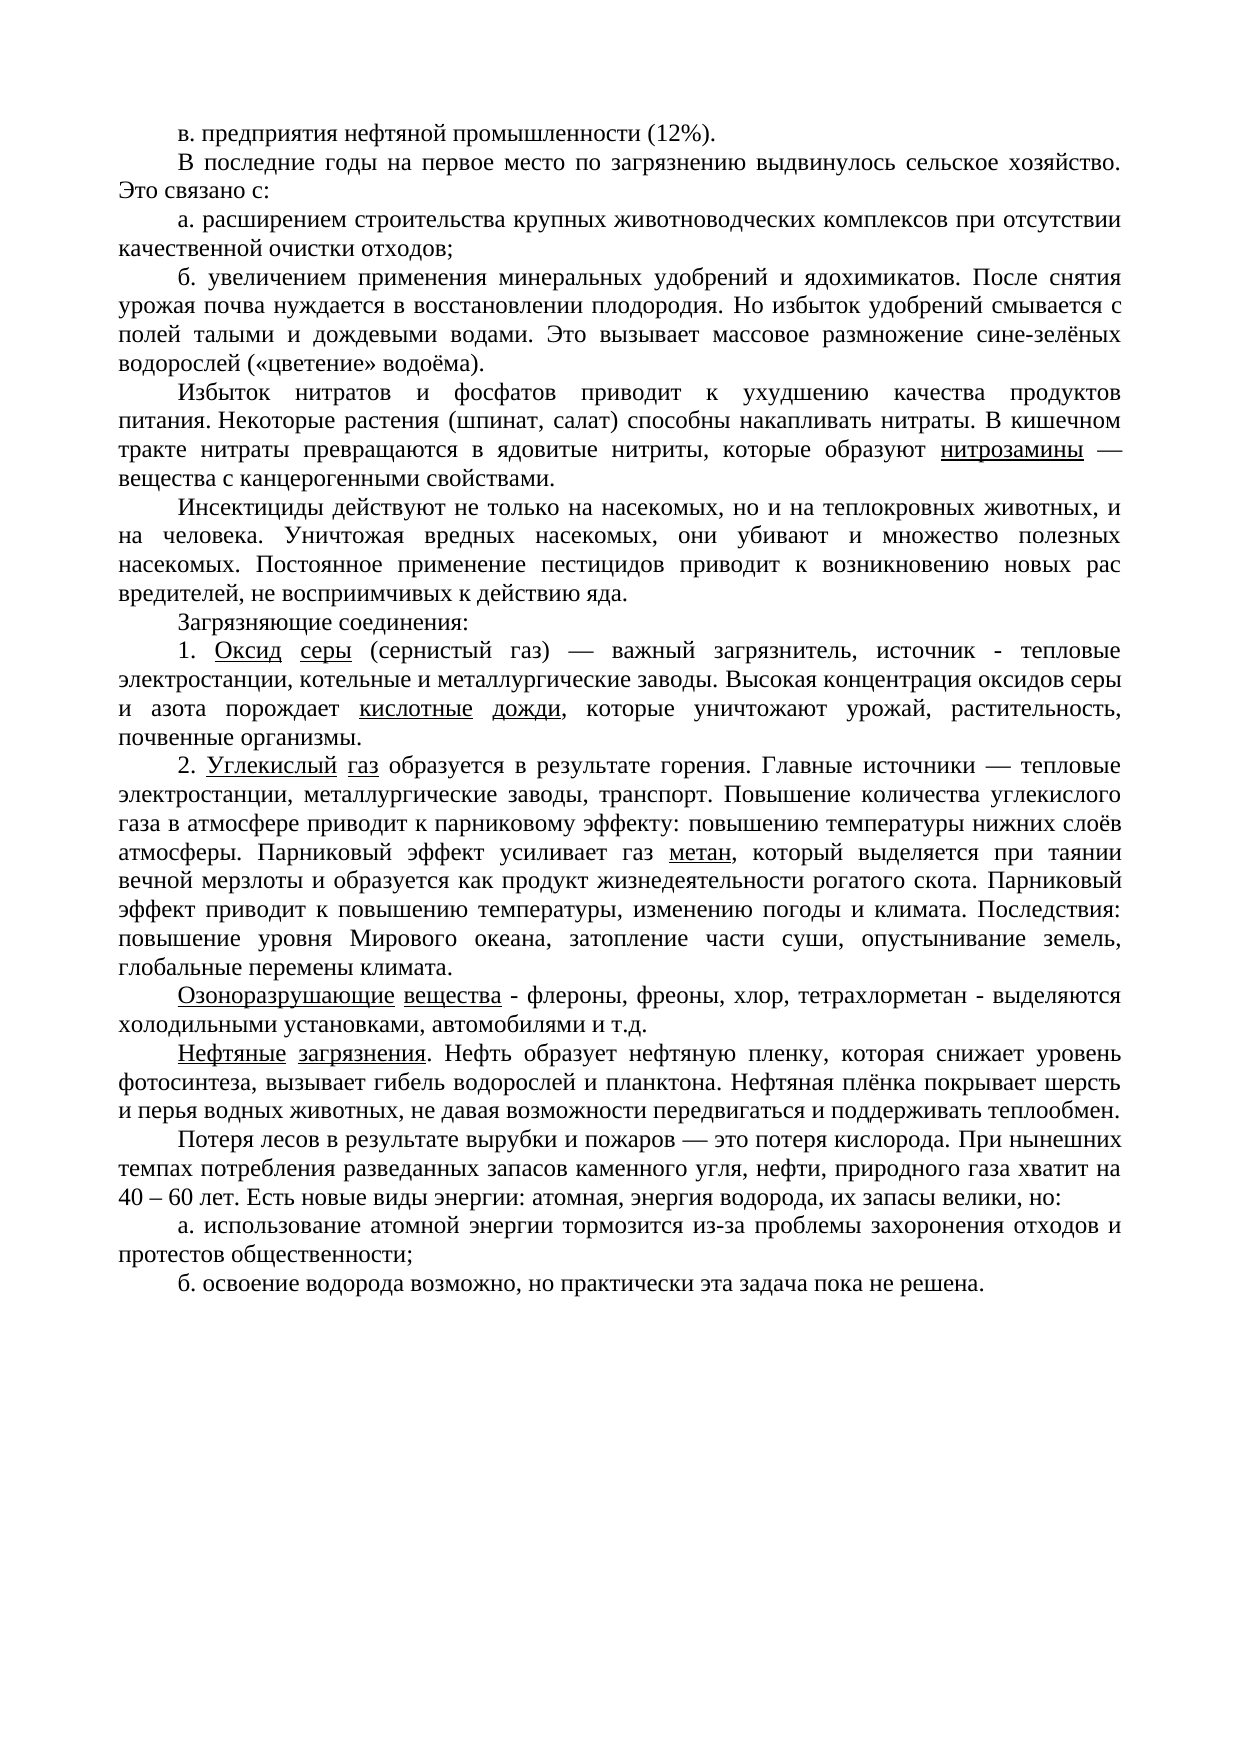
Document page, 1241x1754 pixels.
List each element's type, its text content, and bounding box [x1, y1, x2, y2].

text а. расширением строительства крупных животноводческих комплексов при отсутствии качественной очистки отходов; [118, 204, 1122, 262]
text б. увеличением применения минеральных удобрений и ядохимикатов. После снятия урожая почва нуждается в восстановлении плодородия. Но избыток удобрений смывается с полей талыми и дождевыми водами. Это вызывает массовое размножение сине-зелёных водорослей («цветение» водоёма). [118, 262, 1122, 377]
text а. использование атомной энергии тормозится из-за проблемы захоронения отходов и протестов общественности; [118, 1211, 1122, 1268]
text Инсектициды действуют не только на насекомых, но и на теплокровных животных, и на человека. Уничтожая вредных насекомых, они убивают и множество полезных насекомых. Постоянное применение пестицидов приводит к возникновению новых рас вредителей, не восприимчивых к действию яда. [118, 492, 1122, 607]
text Озоноразрушающие вещества - флероны, фреоны, хлор, тетрахлорметан - выделяются холодильными установками, автомобилями и т.д. [118, 981, 1122, 1038]
text В последние годы на первое место по загрязнению выдвинулось сельское хозяйство. Это связано с: [118, 147, 1122, 204]
text 2. Углекислый газ образуется в результате горения. Главные источники — тепловые электростанции, металлургические заводы, транспорт. Повышение количества углекислого газа в атмосфере приводит к парниковому эффекту: повышению температуры нижних слоёв атмосферы. Парниковый эффект усиливает газ метан, который выделяется при таянии вечной мерзлоты и образуется как продукт жизнедеятельности рогатого скота. Парниковый эффект приводит к повышению температуры, изменению погоды и климата. Последствия: повышение уровня Мирового океана, затопление части суши, опустынивание земель, глобальные перемены климата. [118, 866, 1122, 981]
text 2. Углекислый газ образуется в результате горения. Главные источники — тепловые электростанции, металлургические заводы, транспорт. Повышение количества углекислого газа в атмосфере приводит к парниковому эффекту: повышению температуры нижних слоёв атмосферы. Парниковый эффект усиливает газ метан, который выделяется при таянии вечной мерзлоты и образуется как продукт жизнедеятельности рогатого скота. Парниковый эффект приводит к повышению температуры, изменению погоды и климата. Последствия: повышение уровня Мирового океана, затопление части суши, опустынивание земель, глобальные перемены климата. [118, 751, 1122, 837]
text Избыток нитратов и фосфатов приводит к ухудшению качества продуктов питания. Некоторые растения (шпинат, салат) способны накапливать нитраты. В кишечном тракте нитраты превращаются в ядовитые нитриты, которые образуют нитрозамины — вещества с канцерогенными свойствами. [118, 377, 1122, 492]
text 1. Оксид серы (сернистый газ) — важный загрязнитель, источник - тепловые электростанции, котельные и металлургические заводы. Высокая концентрация оксидов серы и азота порождает кислотные дожди, которые уничтожают урожай, растительность, почвенные организмы. [118, 636, 1122, 751]
text б. освоение водорода возможно, но практически эта задача пока не решена. [118, 1268, 1122, 1297]
text Нефтяные загрязнения. Нефть образует нефтяную пленку, которая снижает уровень фотосинтеза, вызывает гибель водорослей и планктона. Нефтяная плёнка покрывает шерсть и перья водных животных, не давая возможности передвигаться и поддерживать теплообмен. [118, 1038, 1122, 1124]
text Загрязняющие соединения: [118, 607, 1122, 636]
text Потеря лесов в результате вырубки и пожаров — это потеря кислорода. При нынешних темпах потребления разведанных запасов каменного угля, нефти, природного газа хватит на 40 – 60 лет. Есть новые виды энергии: атомная, энергия водорода, их запасы велики, но: [118, 1124, 1122, 1211]
text в. предприятия нефтяной промышленности (12%). [118, 118, 1122, 147]
